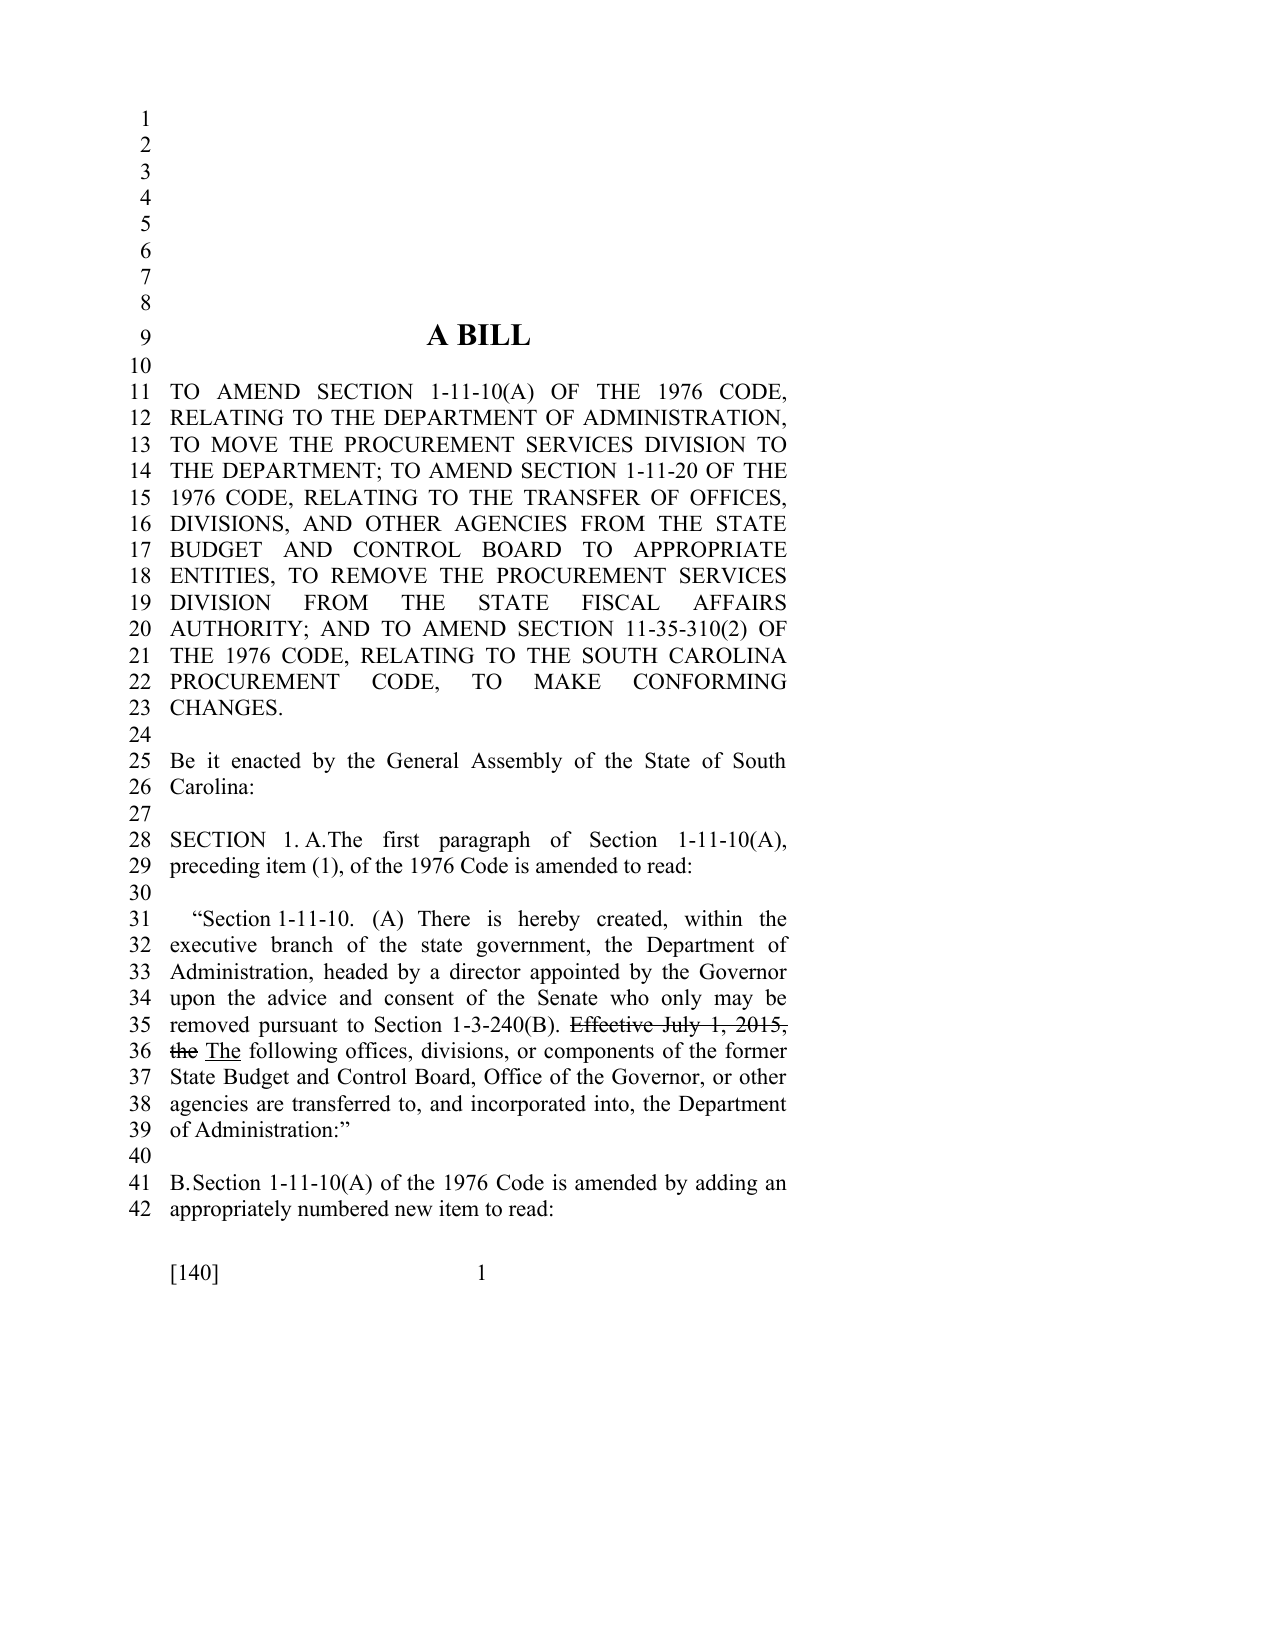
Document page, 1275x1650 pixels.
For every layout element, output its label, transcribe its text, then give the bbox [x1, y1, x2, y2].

text SECTION 1. A. The first paragraph of Section 1-11-10(A), preceding item (1), of the 1976 Code is amended to read: [169, 826, 787, 879]
text B. Section 1-11-10(A) of the 1976 Code is amended by adding an appropriately numbered new item to read: [169, 1169, 787, 1221]
text TO AMEND SECTION 1-11-10(A) OF THE 1976 CODE, RELATING TO THE DEPARTMENT OF ADMINISTRATION, TO MOVE THE PROCUREMENT SERVICES DIVISION TO THE DEPARTMENT; TO AMEND SECTION 1-11-20 OF THE 1976 CODE, RELATING TO THE TRANSFER OF OFFICES, DIVISIONS, AND OTHER AGENCIES FROM THE STATE BUDGET AND CONTROL BOARD TO APPROPRIATE ENTITIES, TO REMOVE THE PROCUREMENT SERVICES DIVISION FROM THE STATE FISCAL AFFAIRS AUTHORITY; AND TO AMEND SECTION 11-35-310(2) OF THE 1976 CODE, RELATING TO THE SOUTH CAROLINA PROCUREMENT CODE, TO MAKE CONFORMING CHANGES. [169, 378, 787, 721]
text “Section 1-11-10. (A) There is hereby created, within the executive branch of the state government, the Department of Administration, headed by a director appointed by the Governor upon the advice and consent of the Senate who only may be removed pursuant to Section 1-3-240(B). Effective July 1, 2015, the The following offices, divisions, or components of the former State Budget and Control Board, Office of the Governor, or other agencies are transferred to, and incorporated into, the Department of Administration:” [169, 905, 787, 1142]
text A BILL [169, 316, 787, 352]
text Be it enacted by the General Assembly of the State of South Carolina: [169, 747, 787, 800]
